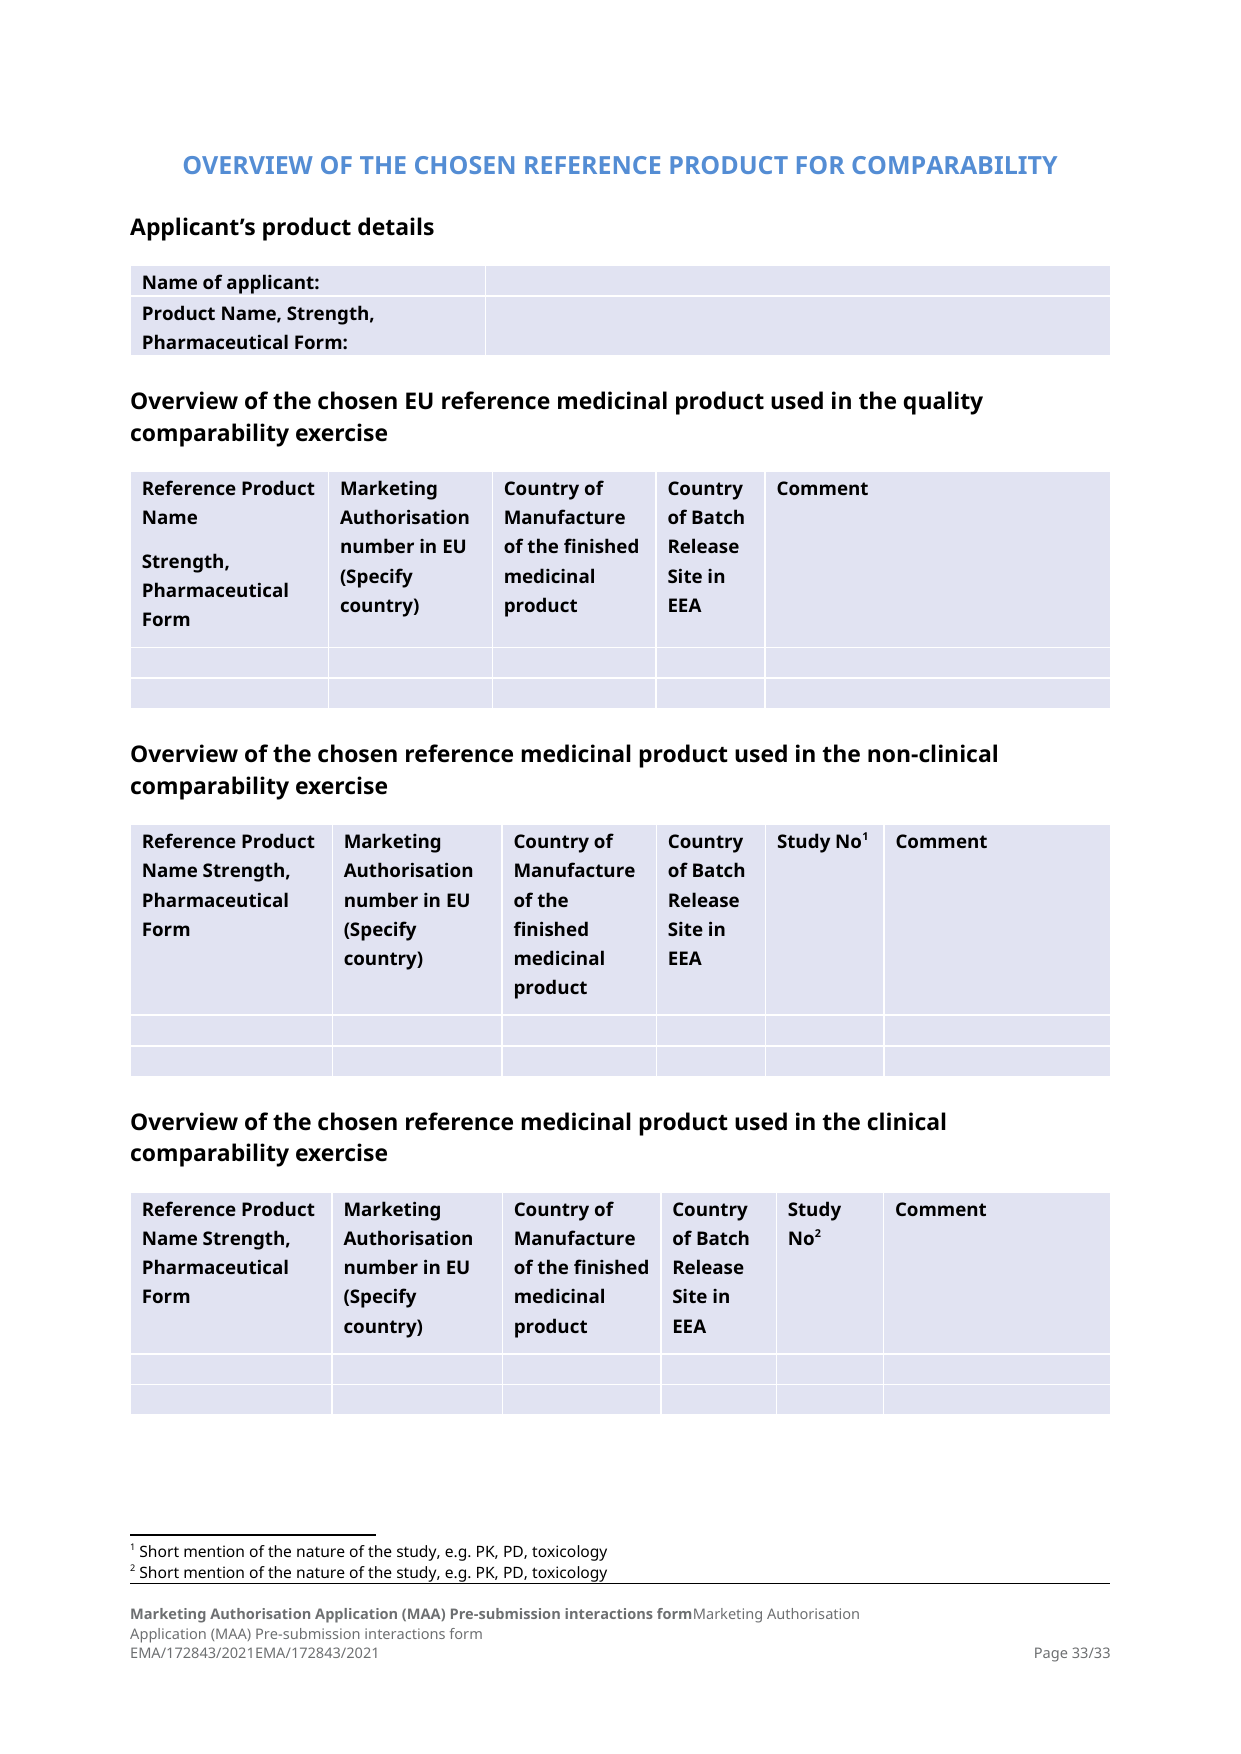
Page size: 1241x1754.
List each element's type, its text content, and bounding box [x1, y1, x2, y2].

table_cell [885, 1047, 1110, 1076]
table_cell [657, 1016, 765, 1045]
table_cell [503, 1355, 660, 1384]
table_cell [777, 1355, 883, 1384]
table_cell [131, 1047, 332, 1076]
table_header Marketing Authorisation number in EU (Specify country) [333, 825, 501, 1014]
table_cell [503, 1385, 660, 1414]
table_cell [766, 1016, 883, 1045]
table_header Study No [777, 1193, 883, 1353]
subtitle Overview of the chosen reference medicinal product used in the non-clinical comparability exercise [130, 738, 1110, 801]
table_header [486, 266, 1110, 295]
table_cell [662, 1385, 776, 1414]
subtitle Applicant’s product details [130, 211, 1110, 242]
table_cell [131, 679, 328, 708]
table_cell [329, 679, 492, 708]
table_cell [333, 1016, 501, 1045]
subtitle Overview of the chosen EU reference medicinal product used in the quality comparability exercise [130, 385, 1110, 448]
table_header Comment [766, 472, 1110, 647]
table_header Marketing Authorisation number in EU (Specify country) [329, 472, 492, 647]
table_header Country of Manufacture of the finished medicinal product [493, 472, 655, 647]
table_cell [333, 1385, 502, 1414]
table_header Reference Product Name Strength, Pharmaceutical Form [131, 825, 332, 1014]
table_cell [503, 1047, 656, 1076]
table_cell [333, 1047, 501, 1076]
table_cell [131, 648, 328, 677]
table_header Reference Product Name Strength, Pharmaceutical Form [131, 1193, 331, 1353]
table_cell [503, 1016, 656, 1045]
table_cell [657, 679, 764, 708]
table_header Comment [885, 825, 1110, 1014]
table_header Marketing Authorisation number in EU (Specify country) [333, 1193, 502, 1353]
table_cell [486, 297, 1110, 355]
table_header Study No [766, 825, 883, 1014]
table_header Country of Batch Release Site in EEA [657, 825, 765, 1014]
table_cell [657, 1047, 765, 1076]
table_header Country of Batch Release Site in EEA [662, 1193, 776, 1353]
table_cell Product Name, Strength, Pharmaceutical Form: [131, 297, 485, 355]
table_cell [885, 1016, 1110, 1045]
table_header Country of Manufacture of the finished medicinal product [503, 1193, 660, 1353]
table_cell [329, 648, 492, 677]
table_header Country of Manufacture of the finished medicinal product [503, 825, 656, 1014]
table_cell [131, 1355, 331, 1384]
table_header Reference Product Name Strength, Pharmaceutical Form [131, 472, 328, 647]
table_cell [662, 1355, 776, 1384]
table_cell [766, 1047, 883, 1076]
table_cell [333, 1355, 502, 1384]
table_cell [766, 648, 1110, 677]
table_cell [766, 679, 1110, 708]
table_cell [493, 648, 655, 677]
subtitle Overview of the chosen reference medicinal product used in the clinical comparability exercise [130, 1106, 1110, 1169]
table_header Country of Batch Release Site in EEA [657, 472, 764, 647]
table_cell [657, 648, 764, 677]
table_cell [777, 1385, 883, 1414]
table_cell [493, 679, 655, 708]
table_header Name of applicant: [131, 266, 485, 295]
table_cell [131, 1385, 331, 1414]
text OVERVIEW OF THE CHOSEN REFERENCE PRODUCT FOR COMPARABILITY [130, 148, 1110, 182]
table_header Comment [884, 1193, 1110, 1353]
table_cell [884, 1385, 1110, 1414]
table_cell [131, 1016, 332, 1045]
table_cell [884, 1355, 1110, 1384]
